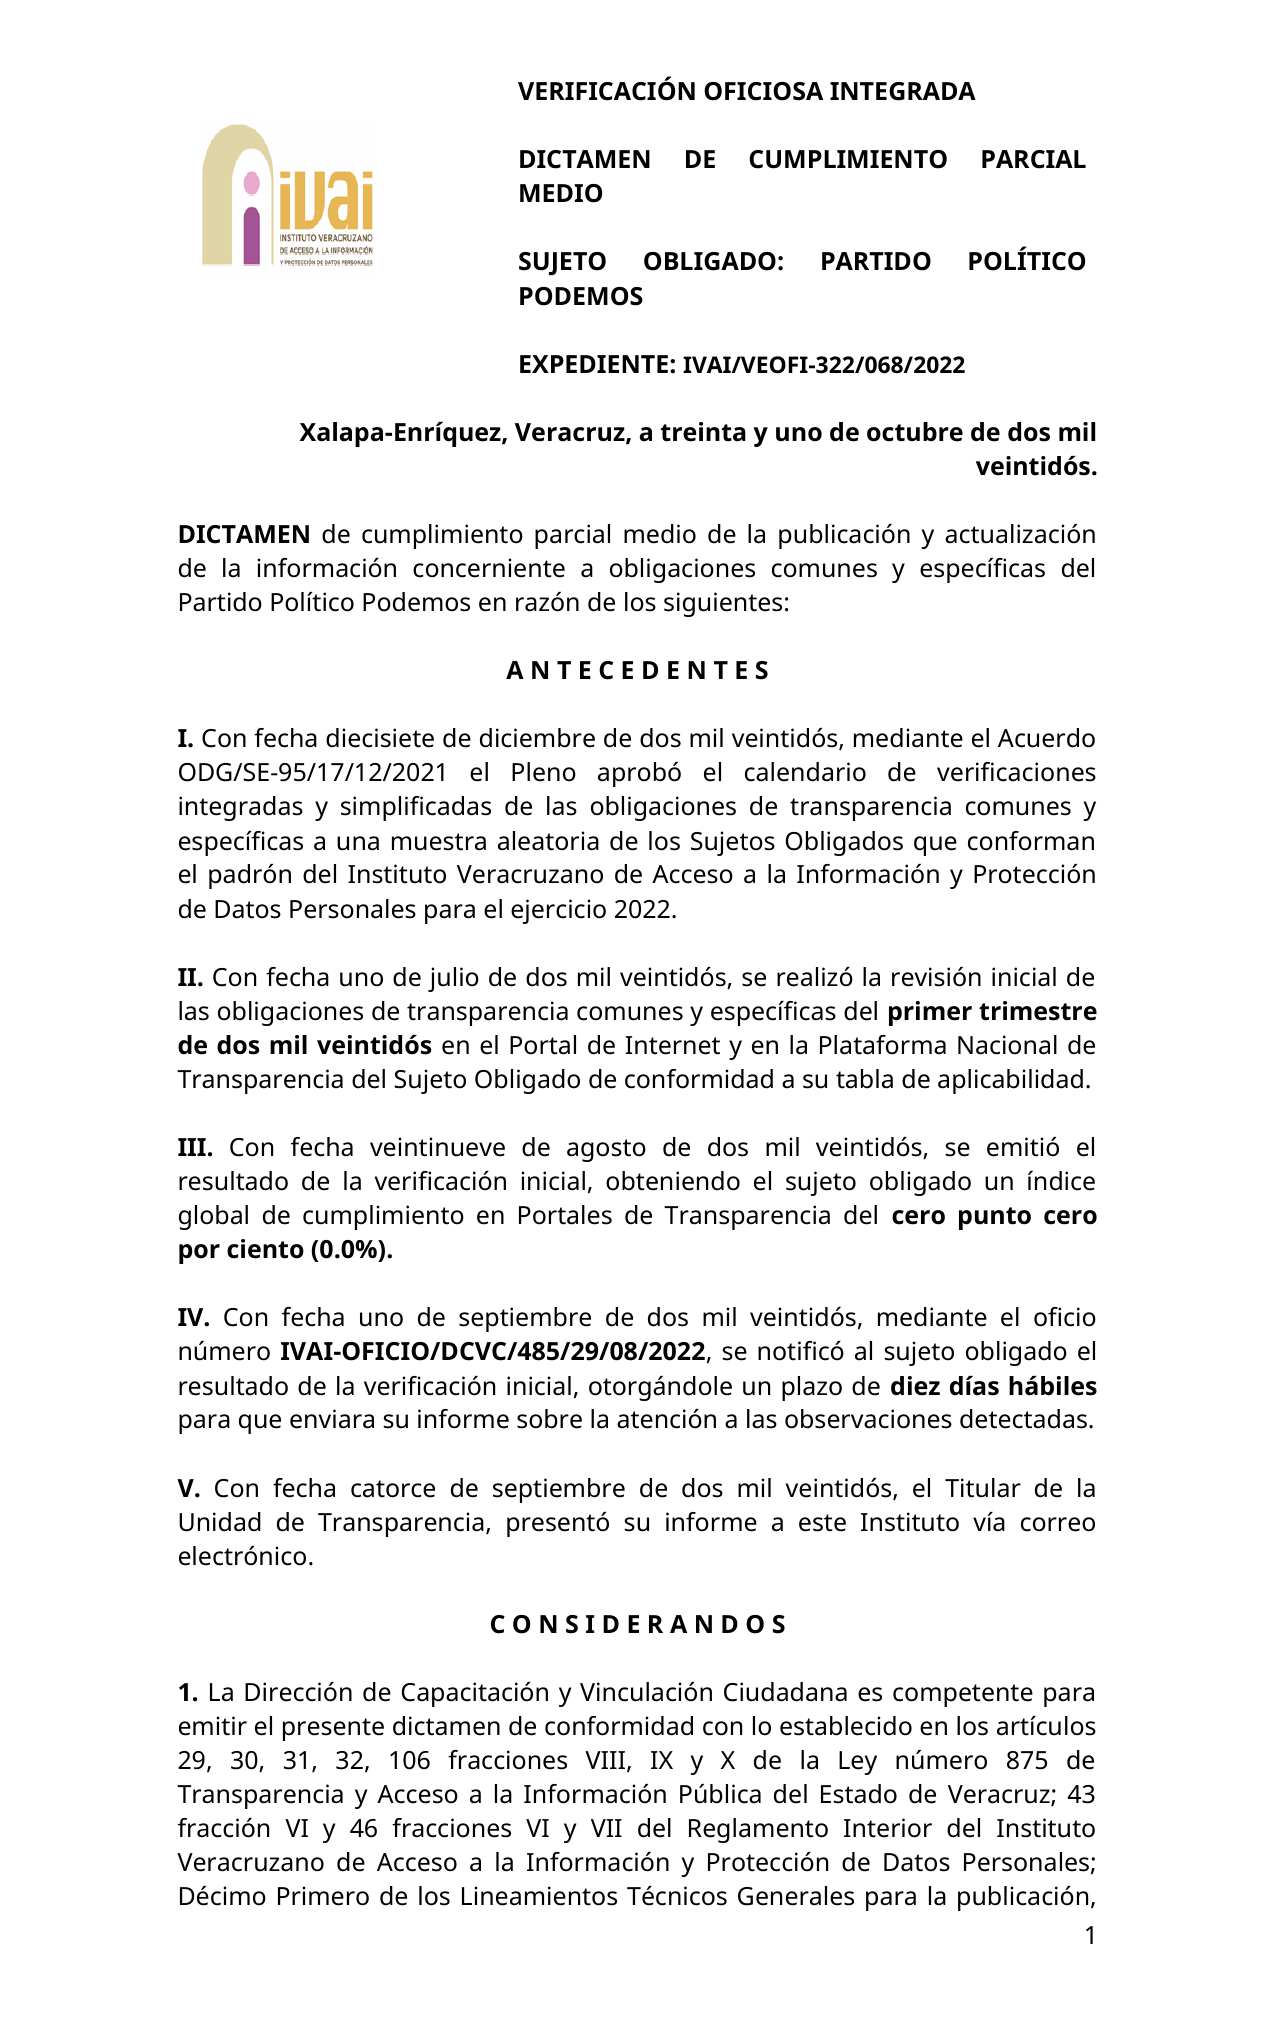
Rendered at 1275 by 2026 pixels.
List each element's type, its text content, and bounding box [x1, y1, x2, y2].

picture [199, 123, 374, 277]
text Xalapa-Enríquez, Veracruz, a treinta y uno de octubre de dos mil veintidós. [177, 414, 1098, 482]
text II. Con fecha uno de julio de dos mil veintidós, se realizó la revisión inicial de las obligaciones de transparencia comunes y específicas del primer trimestre de dos mil veintidós en el Portal de Internet y en la Plataforma Nacional de Transparencia del Sujeto Obligado de conformidad a su tabla de aplicabilidad. [177, 959, 1098, 1096]
text A N T E C E D E N T E S [177, 653, 1098, 687]
text DICTAMEN de cumplimiento parcial medio de la publicación y actualización de la información concerniente a obligaciones comunes y específicas del Partido Político Podemos en razón de los siguientes: [177, 517, 1098, 619]
text V. Con fecha catorce de septiembre de dos mil veintidós, el Titular de la Unidad de Transparencia, presentó su informe a este Instituto vía correo electrónico. [177, 1470, 1098, 1572]
text I. Con fecha diecisiete de diciembre de dos mil veintidós, mediante el Acuerdo ODG/SE-95/17/12/2021 el Pleno aprobó el calendario de verificaciones integradas y simplificadas de las obligaciones de transparencia comunes y específicas a una muestra aleatoria de los Sujetos Obligados que conforman el padrón del Instituto Veracruzano de Acceso a la Información y Protección de Datos Personales para el ejercicio 2022. [177, 721, 1098, 925]
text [177, 1675, 1098, 1913]
text IV. Con fecha uno de septiembre de dos mil veintidós, mediante el oficio número IVAI-OFICIO/DCVC/485/29/08/2022, se notificó al sujeto obligado el resultado de la verificación inicial, otorgándole un plazo de diez días hábiles para que enviara su informe sobre la atención a las observaciones detectadas. [177, 1300, 1098, 1436]
text III. Con fecha veintinueve de agosto de dos mil veintidós, se emitió el resultado de la verificación inicial, obteniendo el sujeto obligado un índice global de cumplimiento en Portales de Transparencia del cero punto cero por ciento (0.0%). [177, 1130, 1098, 1266]
text C O N S I D E R A N D O S [177, 1607, 1098, 1641]
